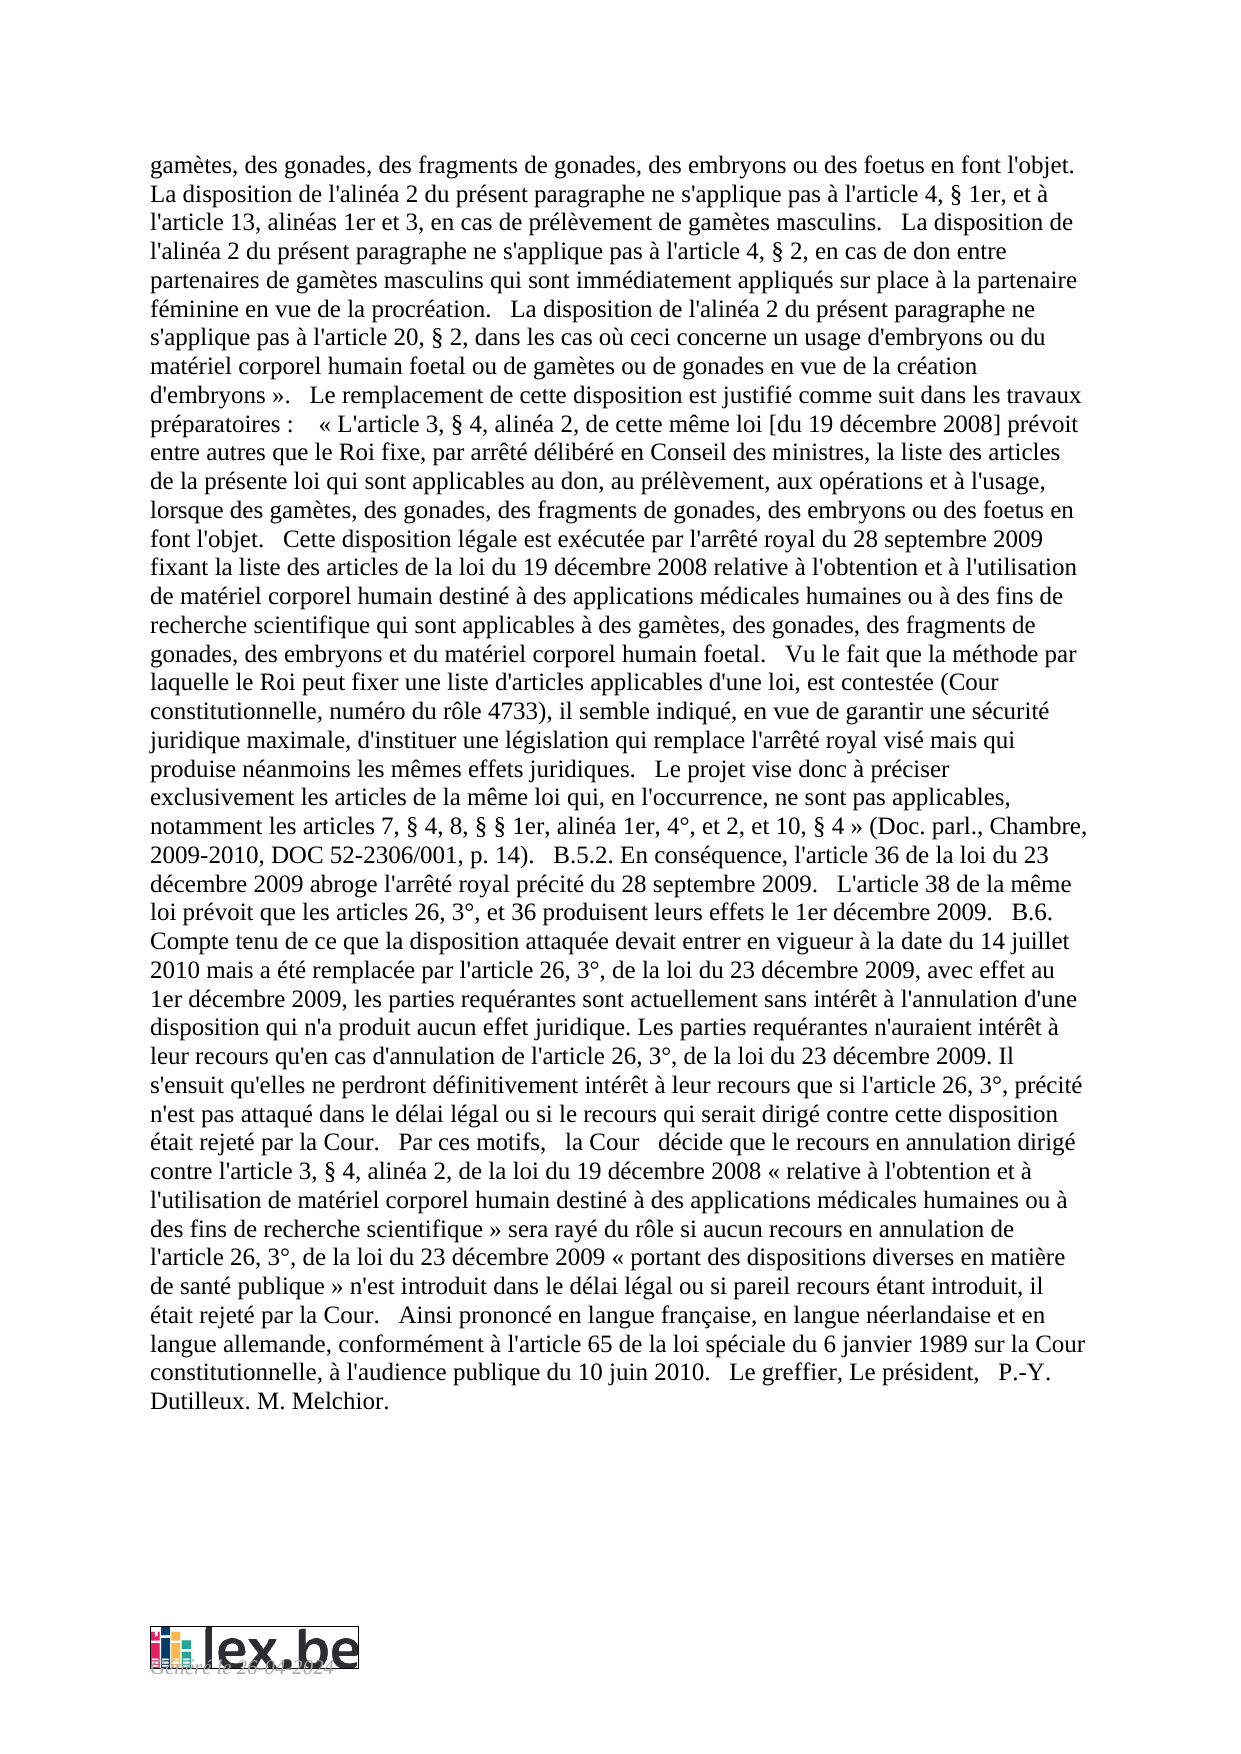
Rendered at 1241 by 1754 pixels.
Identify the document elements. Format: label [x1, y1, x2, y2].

text [150, 150, 1090, 1415]
picture [151, 1627, 358, 1668]
